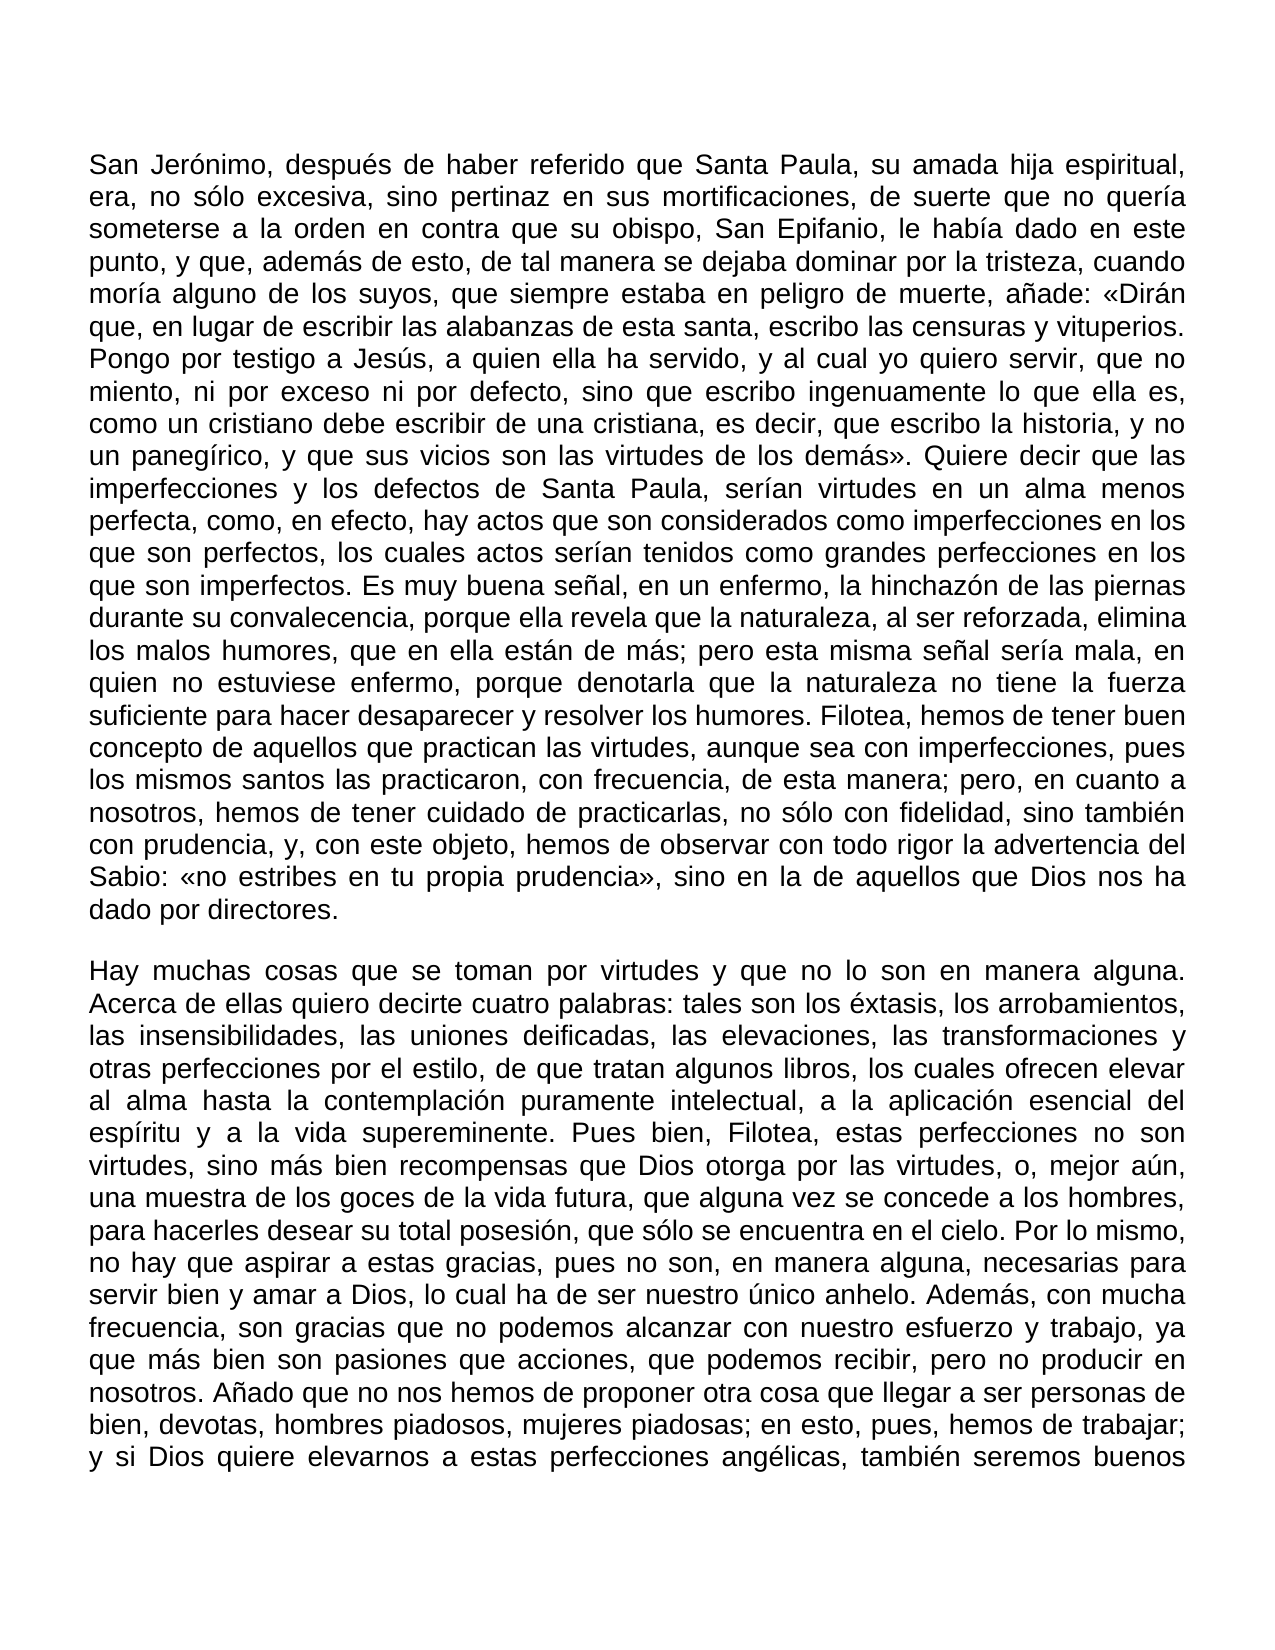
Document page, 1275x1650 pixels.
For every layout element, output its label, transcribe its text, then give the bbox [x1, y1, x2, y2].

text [89, 954, 1186, 1473]
text San Jerónimo, después de haber referido que Santa Paula, su amada hija espiritual, era, no sólo excesiva, sino pertinaz en sus mortificaciones, de suerte que no quería someterse a la orden en contra que su obispo, San Epifanio, le había dado en este punto, y que, además de esto, de tal manera se dejaba dominar por la tristeza, cuando moría alguno de los suyos, que siempre estaba en peligro de muerte, añade: «Dirán que, en lugar de escribir las alabanzas de esta santa, escribo las censuras y vituperios. Pongo por testigo a Jesús, a quien ella ha servido, y al cual yo quiero servir, que no miento, ni por exceso ni por defecto, sino que escribo ingenuamente lo que ella es, como un cristiano debe escribir de una cristiana, es decir, que escribo la historia, y no un panegírico, y que sus vicios son las virtudes de los demás». Quiere decir que las imperfecciones y los defectos de Santa Paula, serían virtudes en un alma menos perfecta, como, en efecto, hay actos que son considerados como imperfecciones en los que son perfectos, los cuales actos serían tenidos como grandes perfecciones en los que son imperfectos. Es muy buena señal, en un enfermo, la hinchazón de las piernas durante su convalecencia, porque ella revela que la naturaleza, al ser reforzada, elimina los malos humores, que en ella están de más; pero esta misma señal sería mala, en quien no estuviese enfermo, porque denotarla que la naturaleza no tiene la fuerza suficiente para hacer desaparecer y resolver los humores. Filotea, hemos de tener buen concepto de aquellos que practican las virtudes, aunque sea con imperfecciones, pues los mismos santos las practicaron, con frecuencia, de esta manera; pero, en cuanto a nosotros, hemos de tener cuidado de practicarlas, no sólo con fidelidad, sino también con prudencia, y, con este objeto, hemos de observar con todo rigor la advertencia del Sabio: «no estribes en tu propia prudencia», sino en la de aquellos que Dios nos ha dado por directores. [89, 148, 1186, 925]
